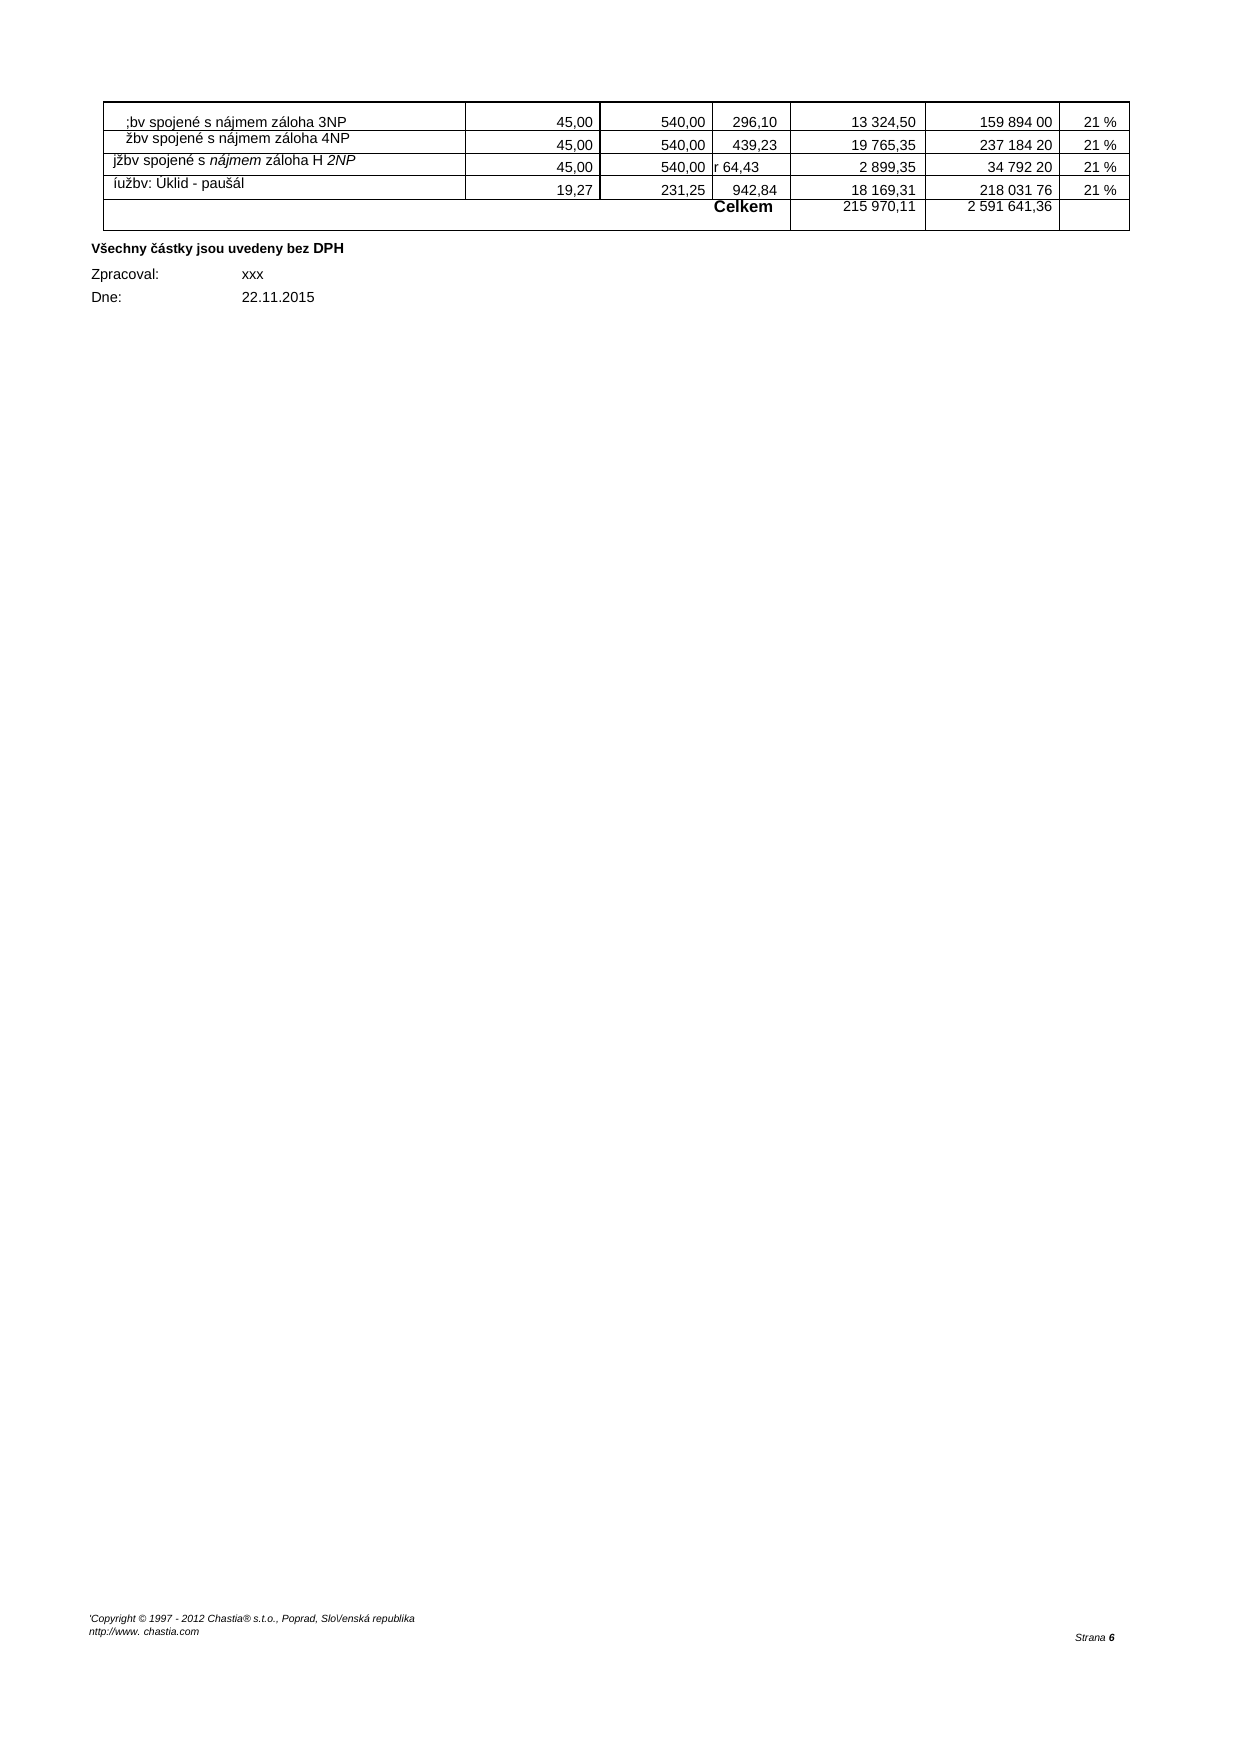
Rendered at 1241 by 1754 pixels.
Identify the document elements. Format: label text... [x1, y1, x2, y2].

table_cell 2 591 641,36 [926, 200, 1059, 229]
text Dne: 22.11.2015 [91, 284, 1144, 307]
table_cell 218 031 76 [926, 176, 1059, 198]
table_cell 231,25 [601, 176, 712, 198]
table_cell 942,84 [713, 176, 790, 198]
text Zpracoval: xxx [91, 262, 1144, 284]
table_cell 2 899,35 [791, 154, 925, 175]
table_cell 34 792 20 [926, 154, 1059, 175]
table_cell 237 184 20 [926, 131, 1059, 153]
table_header ;bv spojené s nájmem záloha 3NP [104, 103, 465, 130]
table_cell 18 169,31 [791, 176, 925, 198]
table_header 296,10 [713, 103, 790, 130]
table_header 540,00 [601, 103, 712, 130]
table_cell 45,00 [466, 131, 599, 153]
table_cell Celkem [104, 200, 790, 229]
table_cell 19,27 [466, 176, 599, 198]
table_header 159 894 00 [926, 103, 1059, 130]
table_cell [1060, 200, 1129, 229]
table_cell 540,00 [601, 131, 712, 153]
table_cell 439,23 [713, 131, 790, 153]
table_cell r 64,43 [713, 154, 790, 175]
table_cell 540,00 [601, 154, 712, 175]
table_cell 21 % [1060, 131, 1129, 153]
table_cell 19 765,35 [791, 131, 925, 153]
table_cell 21 % [1060, 176, 1129, 198]
table_header 21 % [1060, 103, 1129, 130]
table_header 45,00 [466, 103, 599, 130]
table_cell íužbv: Úklid - paušál [104, 176, 465, 198]
table_cell jžbv spojené s nájmem záloha H 2NP [104, 154, 465, 175]
table_cell 45,00 [466, 154, 599, 175]
table_cell 215 970,11 [791, 200, 925, 229]
text Všechny částky jsou uvedeny bez DPH [91, 241, 1144, 256]
table_cell žbv spojené s nájmem záloha 4NP [104, 131, 465, 153]
table_header 13 324,50 [791, 103, 925, 130]
table_cell 21 % [1060, 154, 1129, 175]
